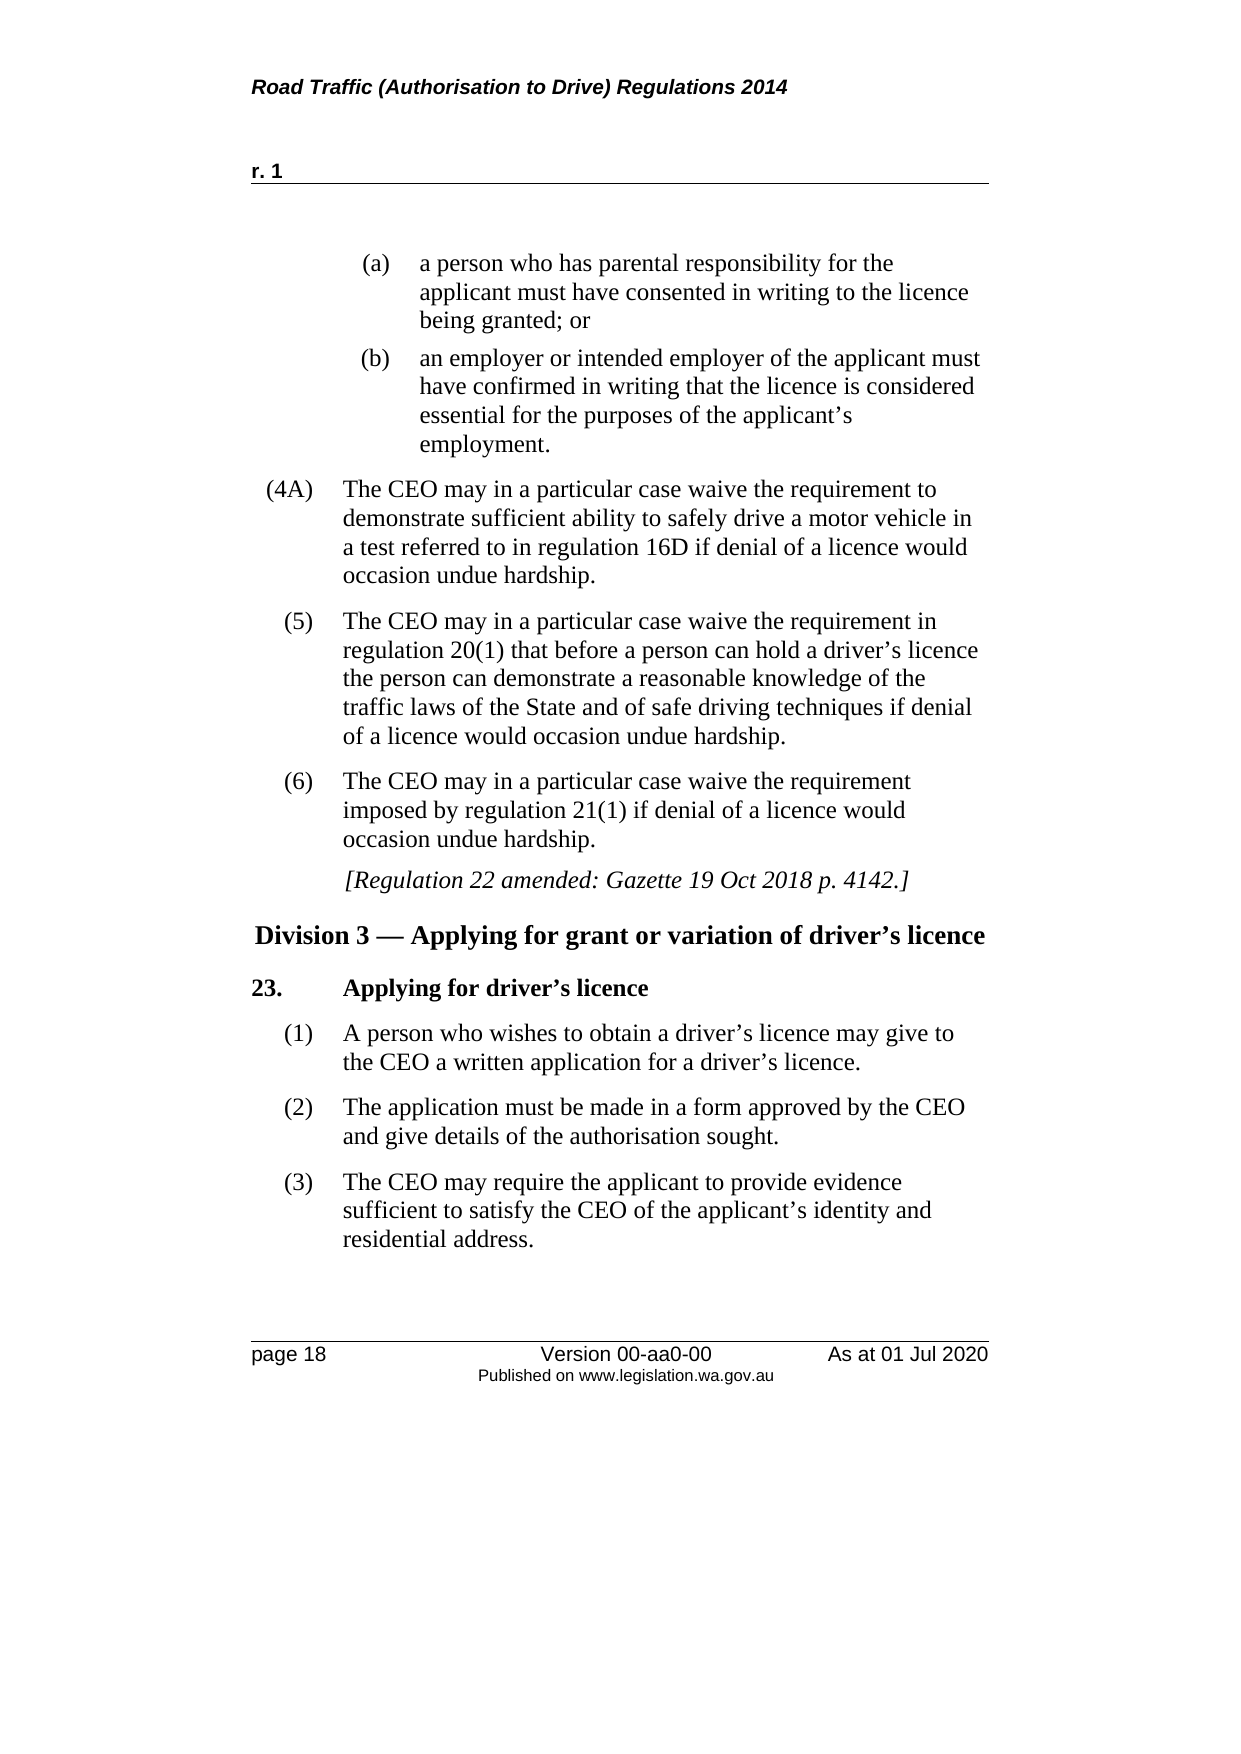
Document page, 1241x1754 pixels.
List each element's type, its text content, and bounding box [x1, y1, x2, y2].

text (5) The CEO may in a particular case waive the requirement in regulation 20(1) that before a person can hold a driver’s licence the person can demonstrate a reasonable knowledge of the traffic laws of the State and of safe driving techniques if denial of a licence would occasion undue hardship. [251, 606, 989, 750]
text [Regulation 22 amended: Gazette 19 Oct 2018 p. 4142.] [251, 865, 989, 894]
subtitle 23. Applying for driver’s licence [251, 973, 989, 1002]
text (3) The CEO may require the applicant to provide evidence sufficient to satisfy the CEO of the applicant’s identity and residential address. [251, 1167, 989, 1253]
text (4A) The CEO may in a particular case waive the requirement to demonstrate sufficient ability to safely drive a motor vehicle in a test referred to in regulation 16D if denial of a licence would occasion undue hardship. [251, 474, 989, 589]
text (6) The CEO may in a particular case waive the requirement imposed by regulation 21(1) if denial of a licence would occasion undue hardship. [251, 766, 989, 853]
text (2) The application must be made in a form approved by the CEO and give details of the authorisation sought. [251, 1092, 989, 1150]
text (a) a person who has parental responsibility for the applicant must have consented in writing to the licence being granted; or [251, 248, 989, 334]
text (b) an employer or intended employer of the applicant must have confirmed in writing that the licence is considered essential for the purposes of the applicant’s employment. [251, 343, 989, 458]
subtitle Division 3 — Applying for grant or variation of driver’s licence [251, 919, 989, 950]
text (1) A person who wishes to obtain a driver’s licence may give to the CEO a written application for a driver’s licence. [251, 1018, 989, 1076]
